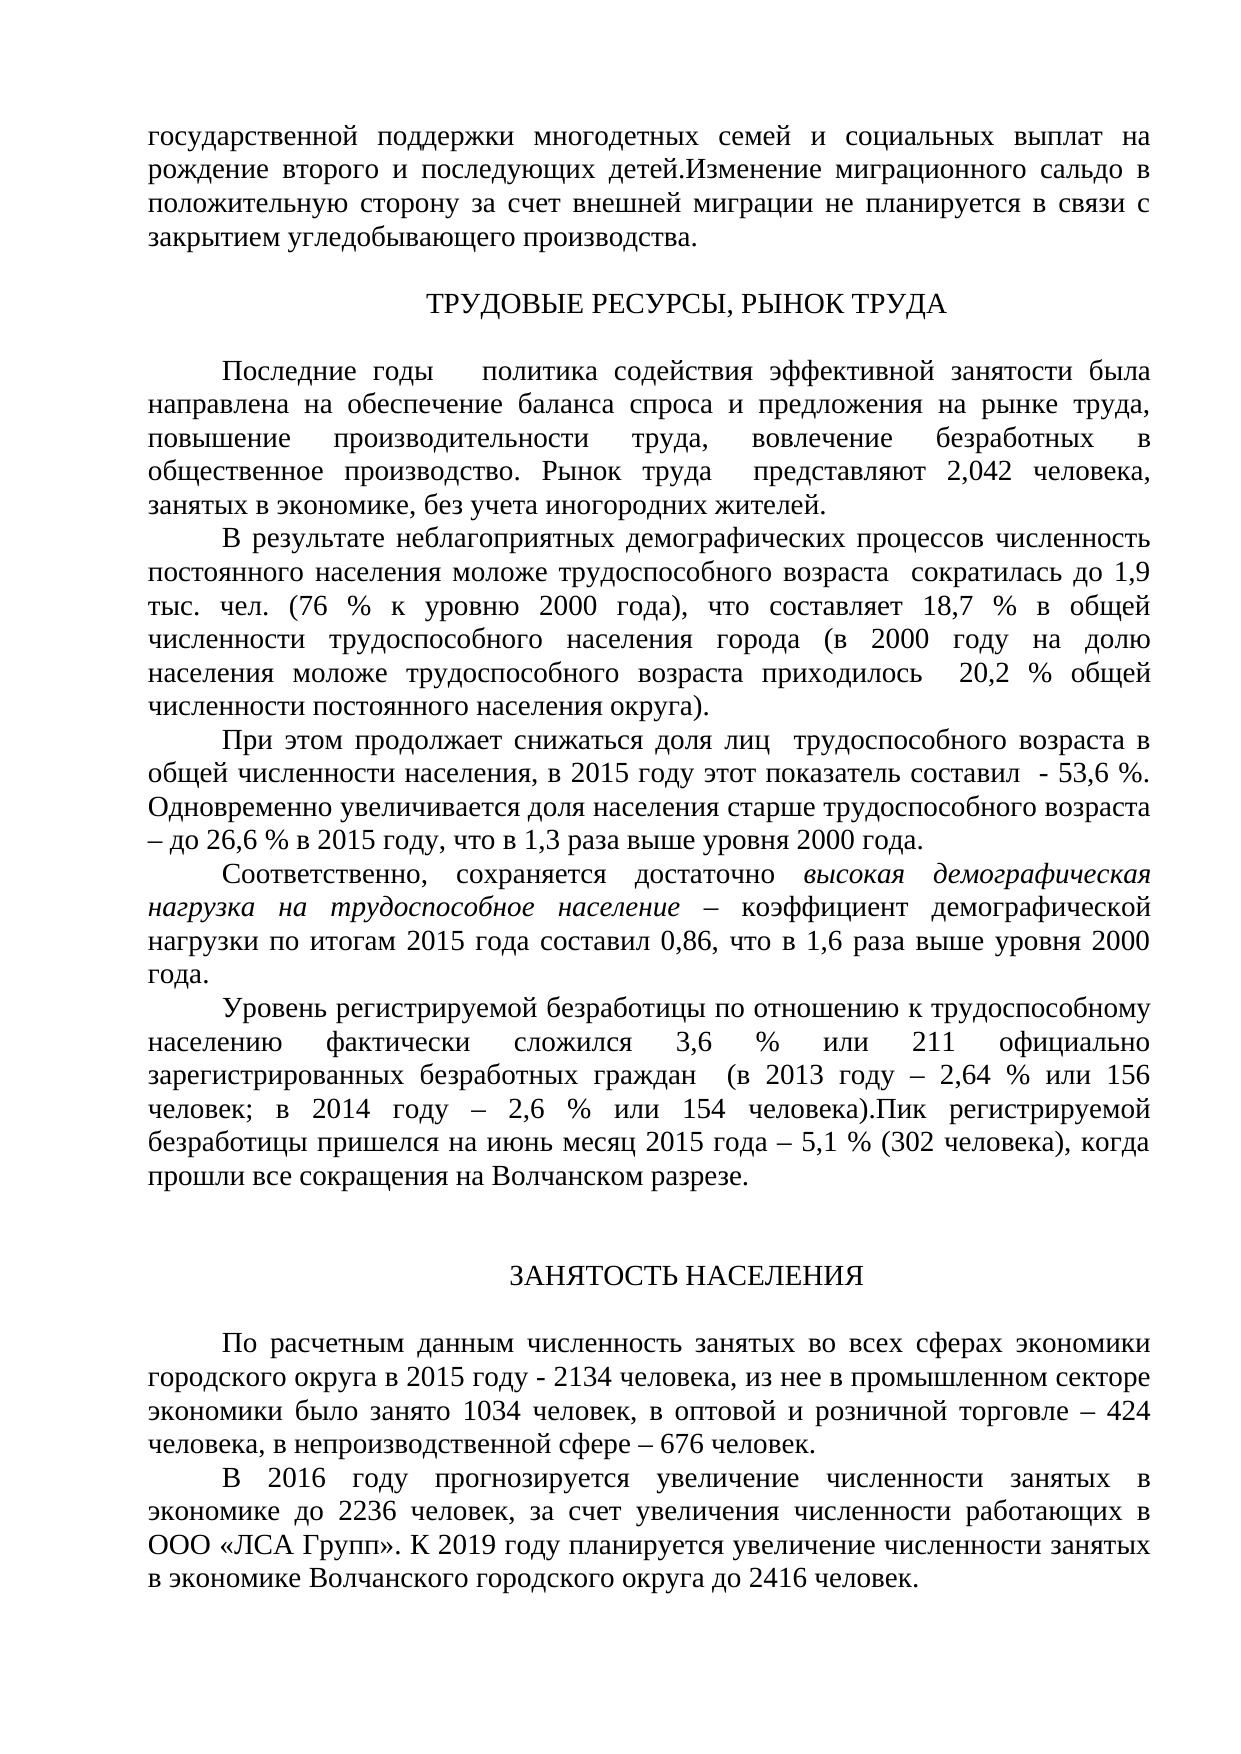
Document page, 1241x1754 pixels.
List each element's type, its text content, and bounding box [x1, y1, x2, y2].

text Уровень регистрируемой безработицы по отношению к трудоспособному населению фактически сложился 3,6 % или 211 официально зарегистрированных безработных граждан (в 2013 году – 2,64 % или 156 человек; в 2014 году – 2,6 % или 154 человека).Пик регистрируемой безработицы пришелся на июнь месяц 2015 года – 5,1 % (302 человека), когда прошли все сокращения на Волчанском разрезе. [148, 990, 1152, 1191]
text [148, 118, 1152, 252]
text ЗАНЯТОСТЬ НАСЕЛЕНИЯ [148, 1258, 1152, 1292]
text В 2016 году прогнозируется увеличение численности занятых в экономике до 2236 человек, за счет увеличения численности работающих в ООО «ЛСА Групп». К 2019 году планируется увеличение численности занятых в экономике Волчанского городского округа до 2416 человек. [148, 1460, 1152, 1594]
text Последние годы политика содействия эффективной занятости была направлена на обеспечение баланса спроса и предложения на рынке труда, повышение производительности труда, вовлечение безработных в общественное производство. Рынок труда представляют 2,042 человека, занятых в экономике, без учета иногородних жителей. [148, 353, 1152, 521]
text ТРУДОВЫЕ РЕСУРСЫ, РЫНОК ТРУДА [148, 286, 1152, 319]
text При этом продолжает снижаться доля лиц трудоспособного возраста в общей численности населения, в 2015 году этот показатель составил - 53,6 %. Одновременно увеличивается доля населения старше трудоспособного возраста – до 26,6 % в 2015 году, что в 1,3 раза выше уровня 2000 года. [148, 722, 1152, 856]
text В результате неблагоприятных демографических процессов численность постоянного населения моложе трудоспособного возраста сократилась до 1,9 тыс. чел. (76 % к уровню 2000 года), что составляет 18,7 % в общей численности трудоспособного населения города (в 2000 году на долю населения моложе трудоспособного возраста приходилось 20,2 % общей численности постоянного населения округа). [148, 521, 1152, 722]
text Соответственно, сохраняется достаточно высокая демографическая нагрузка на трудоспособное население – коэффициент демографической нагрузки по итогам 2015 года составил 0,86, что в 1,6 раза выше уровня 2000 года. [148, 856, 1152, 990]
text По расчетным данным численность занятых во всех сферах экономики городского округа в 2015 году - 2134 человека, из нее в промышленном секторе экономики было занято 1034 человек, в оптовой и розничной торговле – 424 человека, в непроизводственной сфере – 676 человек. [148, 1326, 1152, 1460]
